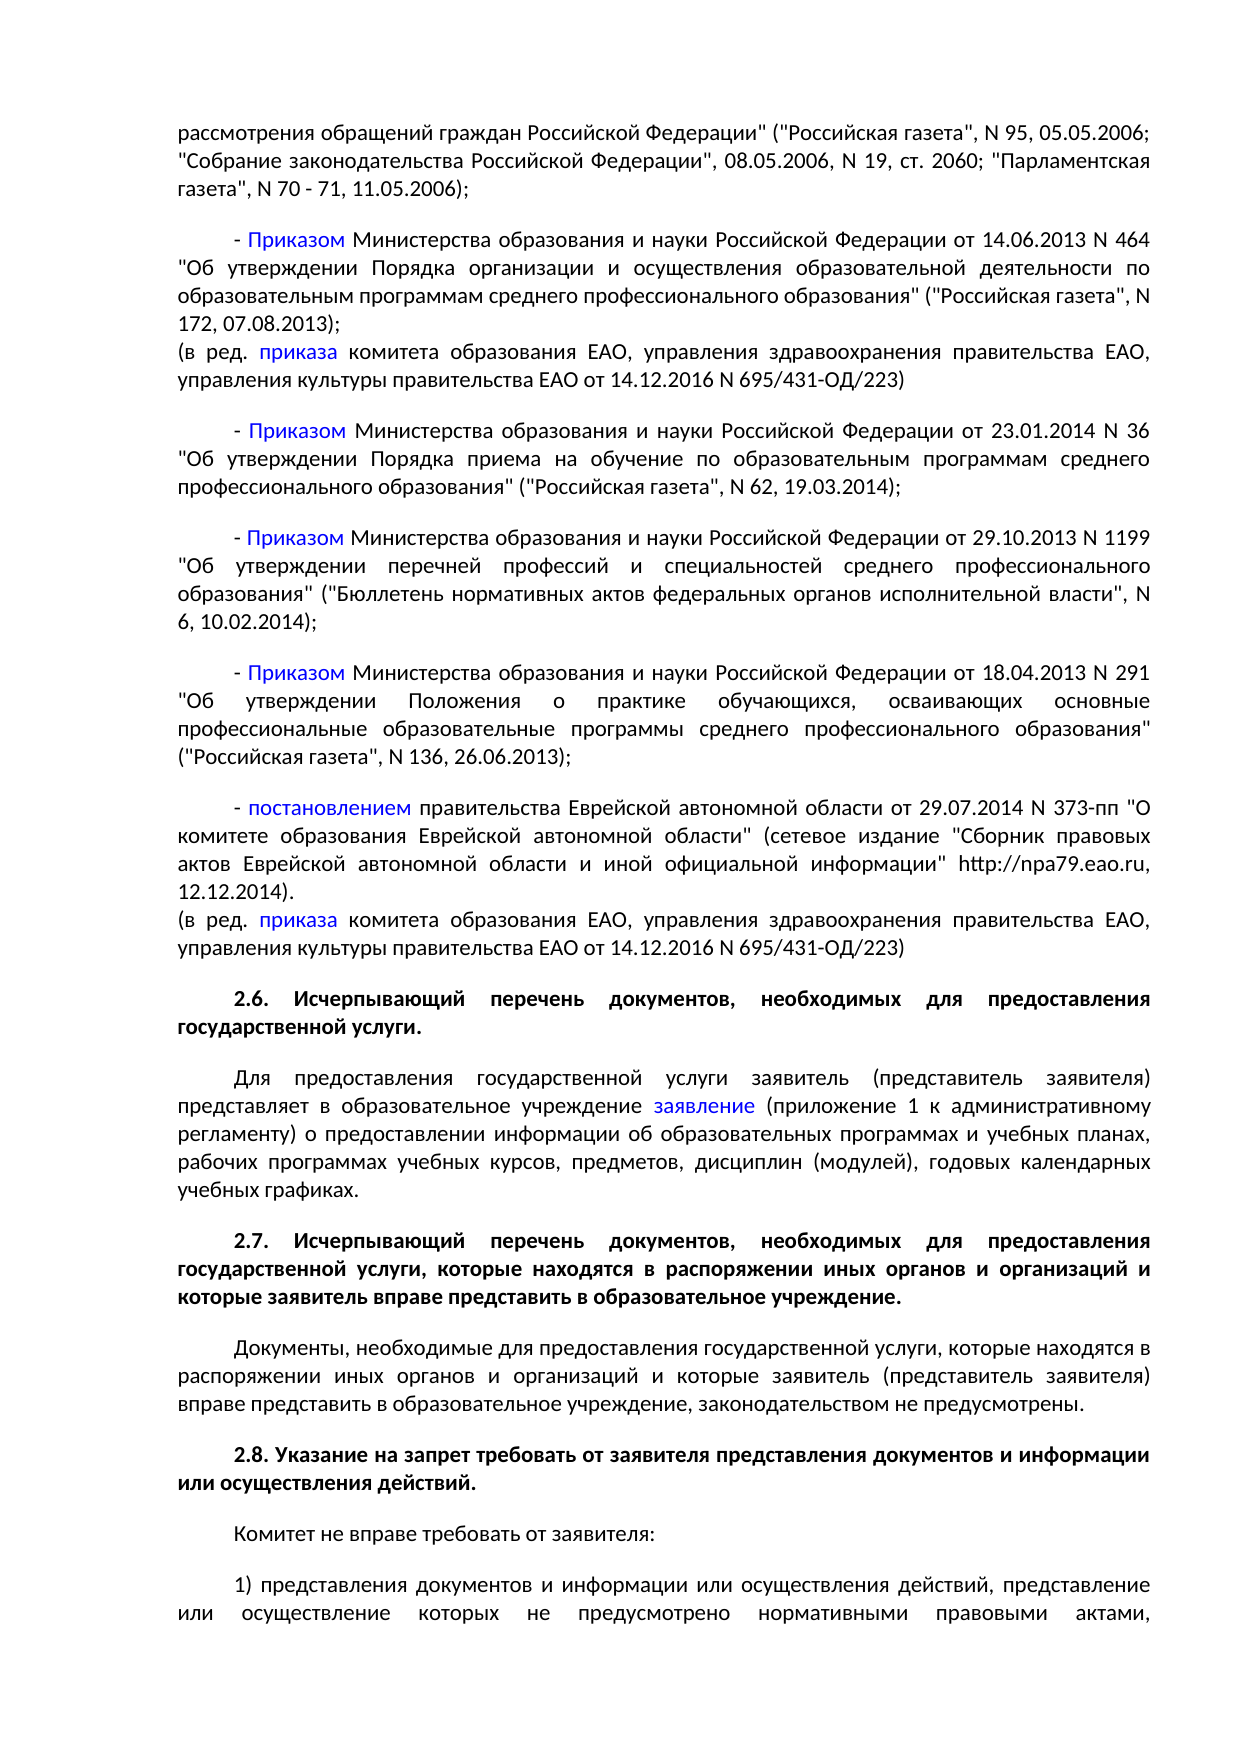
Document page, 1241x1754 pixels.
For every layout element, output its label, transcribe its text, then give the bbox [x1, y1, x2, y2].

text Для предоставления государственной услуги заявитель (представитель заявителя) представляет в образовательное учреждение заявление (приложение 1 к административному регламенту) о предоставлении информации об образовательных программах и учебных планах, рабочих программах учебных курсов, предметов, дисциплин (модулей), годовых календарных учебных графиках. [177, 1063, 1152, 1203]
text - Приказом Министерства образования и науки Российской Федерации от 18.04.2013 N 291 "Об утверждении Положения о практике обучающихся, осваивающих основные профессиональные образовательные программы среднего профессионального образования" ("Российская газета", N 136, 26.06.2013); [177, 658, 1152, 770]
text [177, 1570, 1152, 1626]
text - постановлением правительства Еврейской автономной области от 29.07.2014 N 373-пп "О комитете образования Еврейской автономной области" (сетевое издание "Сборник правовых актов Еврейской автономной области и иной официальной информации" http://npa79.eao.ru, 12.12.2014). [177, 793, 1152, 905]
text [177, 118, 1152, 202]
title 2.7. Исчерпывающий перечень документов, необходимых для предоставления государственной услуги, которые находятся в распоряжении иных органов и организаций и которые заявитель вправе представить в образовательное учреждение. [177, 1226, 1152, 1310]
text (в ред. приказа комитета образования ЕАО, управления здравоохранения правительства ЕАО, управления культуры правительства ЕАО от 14.12.2016 N 695/431-ОД/223) [177, 905, 1152, 961]
text Комитет не вправе требовать от заявителя: [177, 1519, 1152, 1547]
title 2.6. Исчерпывающий перечень документов, необходимых для предоставления государственной услуги. [177, 984, 1152, 1040]
text (в ред. приказа комитета образования ЕАО, управления здравоохранения правительства ЕАО, управления культуры правительства ЕАО от 14.12.2016 N 695/431-ОД/223) [177, 337, 1152, 393]
text - Приказом Министерства образования и науки Российской Федерации от 14.06.2013 N 464 "Об утверждении Порядка организации и осуществления образовательной деятельности по образовательным программам среднего профессионального образования" ("Российская газета", N 172, 07.08.2013); [177, 225, 1152, 337]
text - Приказом Министерства образования и науки Российской Федерации от 23.01.2014 N 36 "Об утверждении Порядка приема на обучение по образовательным программам среднего профессионального образования" ("Российская газета", N 62, 19.03.2014); [177, 416, 1152, 500]
text Документы, необходимые для предоставления государственной услуги, которые находятся в распоряжении иных органов и организаций и которые заявитель (представитель заявителя) вправе представить в образовательное учреждение, законодательством не предусмотрены. [177, 1333, 1152, 1417]
text - Приказом Министерства образования и науки Российской Федерации от 29.10.2013 N 1199 "Об утверждении перечней профессий и специальностей среднего профессионального образования" ("Бюллетень нормативных актов федеральных органов исполнительной власти", N 6, 10.02.2014); [177, 523, 1152, 635]
title 2.8. Указание на запрет требовать от заявителя представления документов и информации или осуществления действий. [177, 1440, 1152, 1496]
